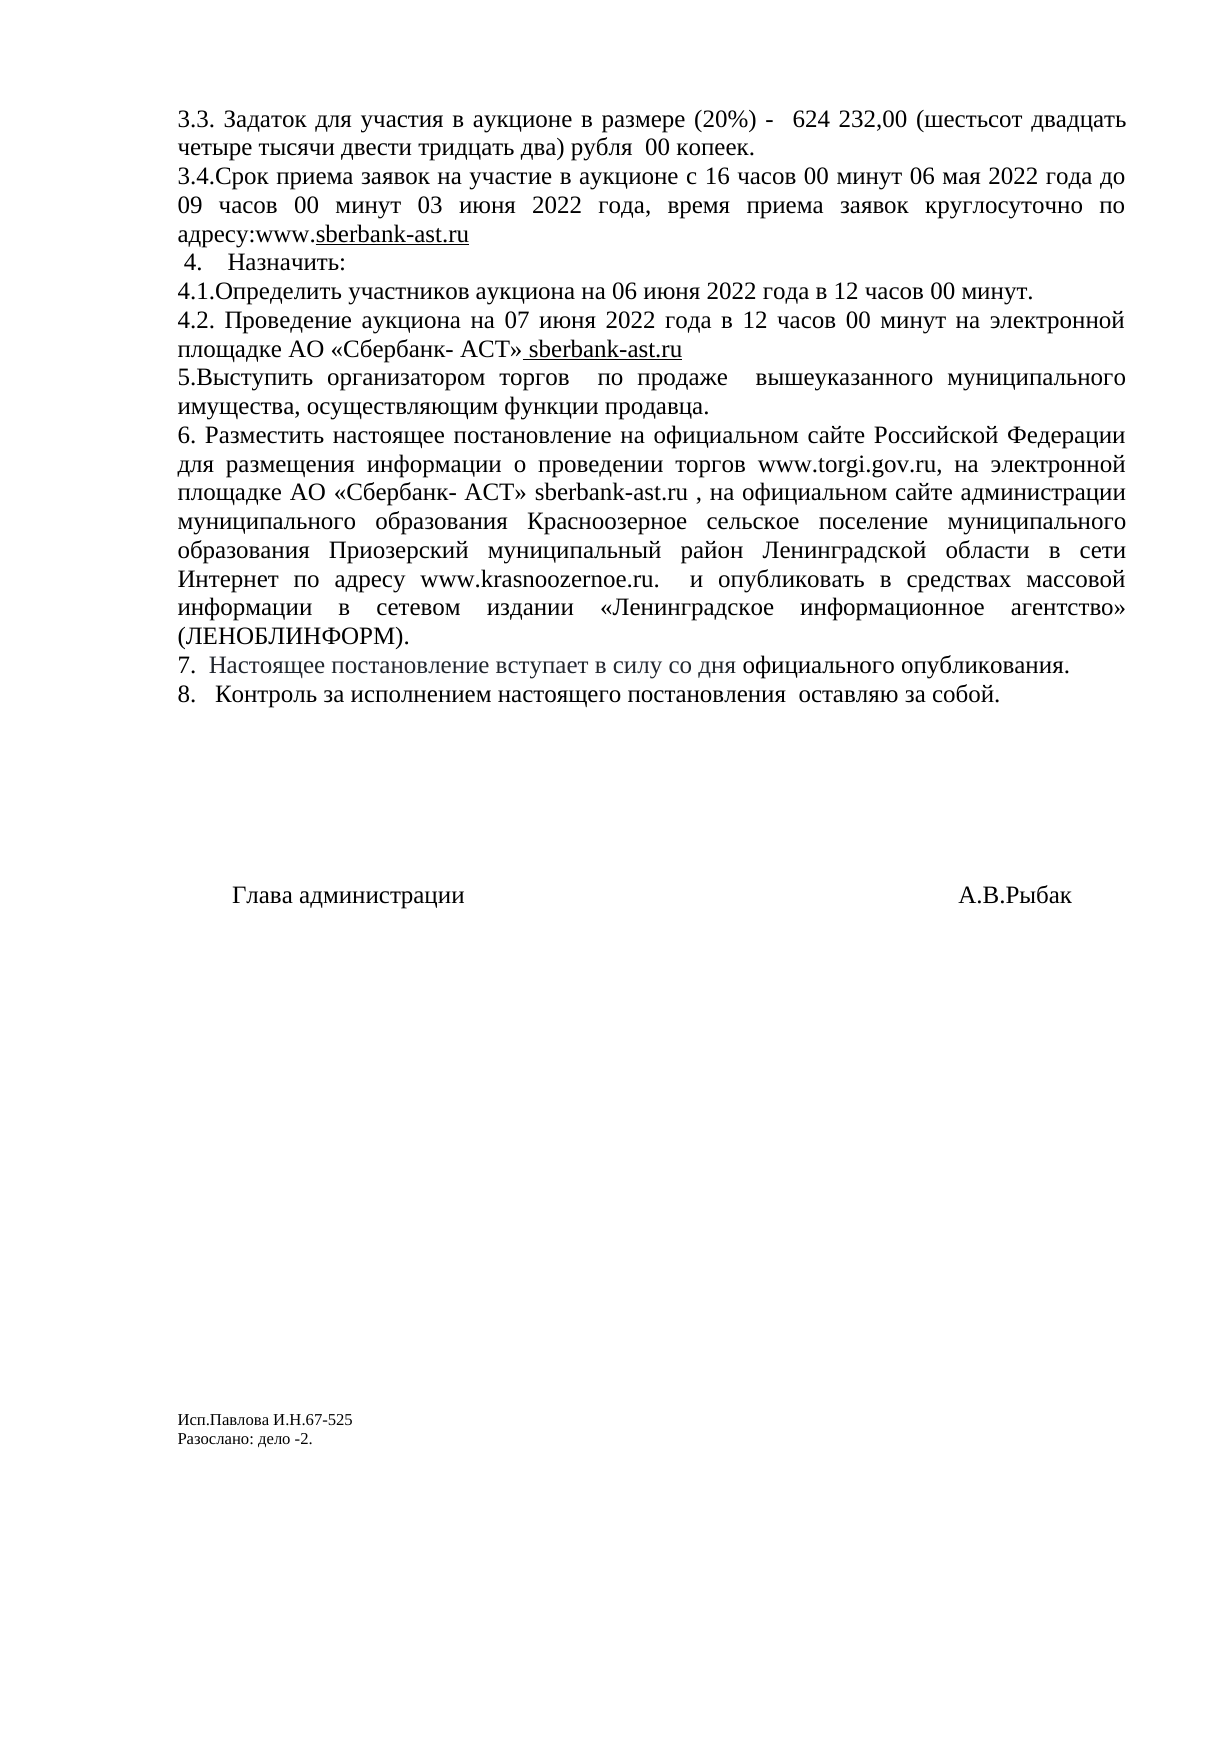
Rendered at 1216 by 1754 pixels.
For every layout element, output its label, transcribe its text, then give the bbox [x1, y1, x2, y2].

list 8. Контроль за исполнением настоящего постановления оставляю за собой. [177, 679, 1127, 707]
list 7. Настоящее постановление вступает в силу со дня официального опубликования. [177, 650, 1127, 679]
text 5.Выступить организатором торгов по продаже вышеуказанного муниципального имущества, осуществляющим функции продавца. [177, 362, 1127, 420]
text Исп.Павлова И.Н.67-525 [177, 1409, 1127, 1429]
text 4. Назначить: [177, 247, 1127, 276]
text 3.4.Срок приема заявок на участие в аукционе с 16 часов 00 минут 06 мая 2022 года до 09 часов 00 минут 03 июня 2022 года, время приема заявок круглосуточно по адресу:www.sberbank-ast.ru [177, 161, 1127, 247]
text Глава администрации А.В.Рыбак [177, 880, 1127, 909]
text Разослано: дело -2. [177, 1429, 1127, 1448]
text 4.1.Определить участников аукциона на 06 июня 2022 года в 12 часов 00 минут. [177, 276, 1127, 305]
text 3.3. Задаток для участия в аукционе в размере (20%) - 624 232,00 (шестьсот двадцать четыре тысячи двести тридцать два) рубля 00 копеек. [177, 104, 1127, 161]
text 6. Разместить настоящее постановление на официальном сайте Российской Федерации для размещения информации о проведении торгов www.torgi.gov.ru, на электронной площадке АО «Сбербанк- АСТ» sberbank-ast.ru , на официальном сайте администрации муниципального образования Красноозерное сельское поселение муниципального образования Приозерский муниципальный район Ленинградской области в сети Интернет по адресу www.krasnoozernoe.ru. и опубликовать в средствах массовой информации в сетевом издании «Ленинградское информационное агентство» (ЛЕНОБЛИНФОРМ). [177, 420, 1127, 650]
text 4.2. Проведение аукциона на 07 июня 2022 года в 12 часов 00 минут на электронной площадке АО «Сбербанк- АСТ» sberbank-ast.ru [177, 305, 1127, 362]
